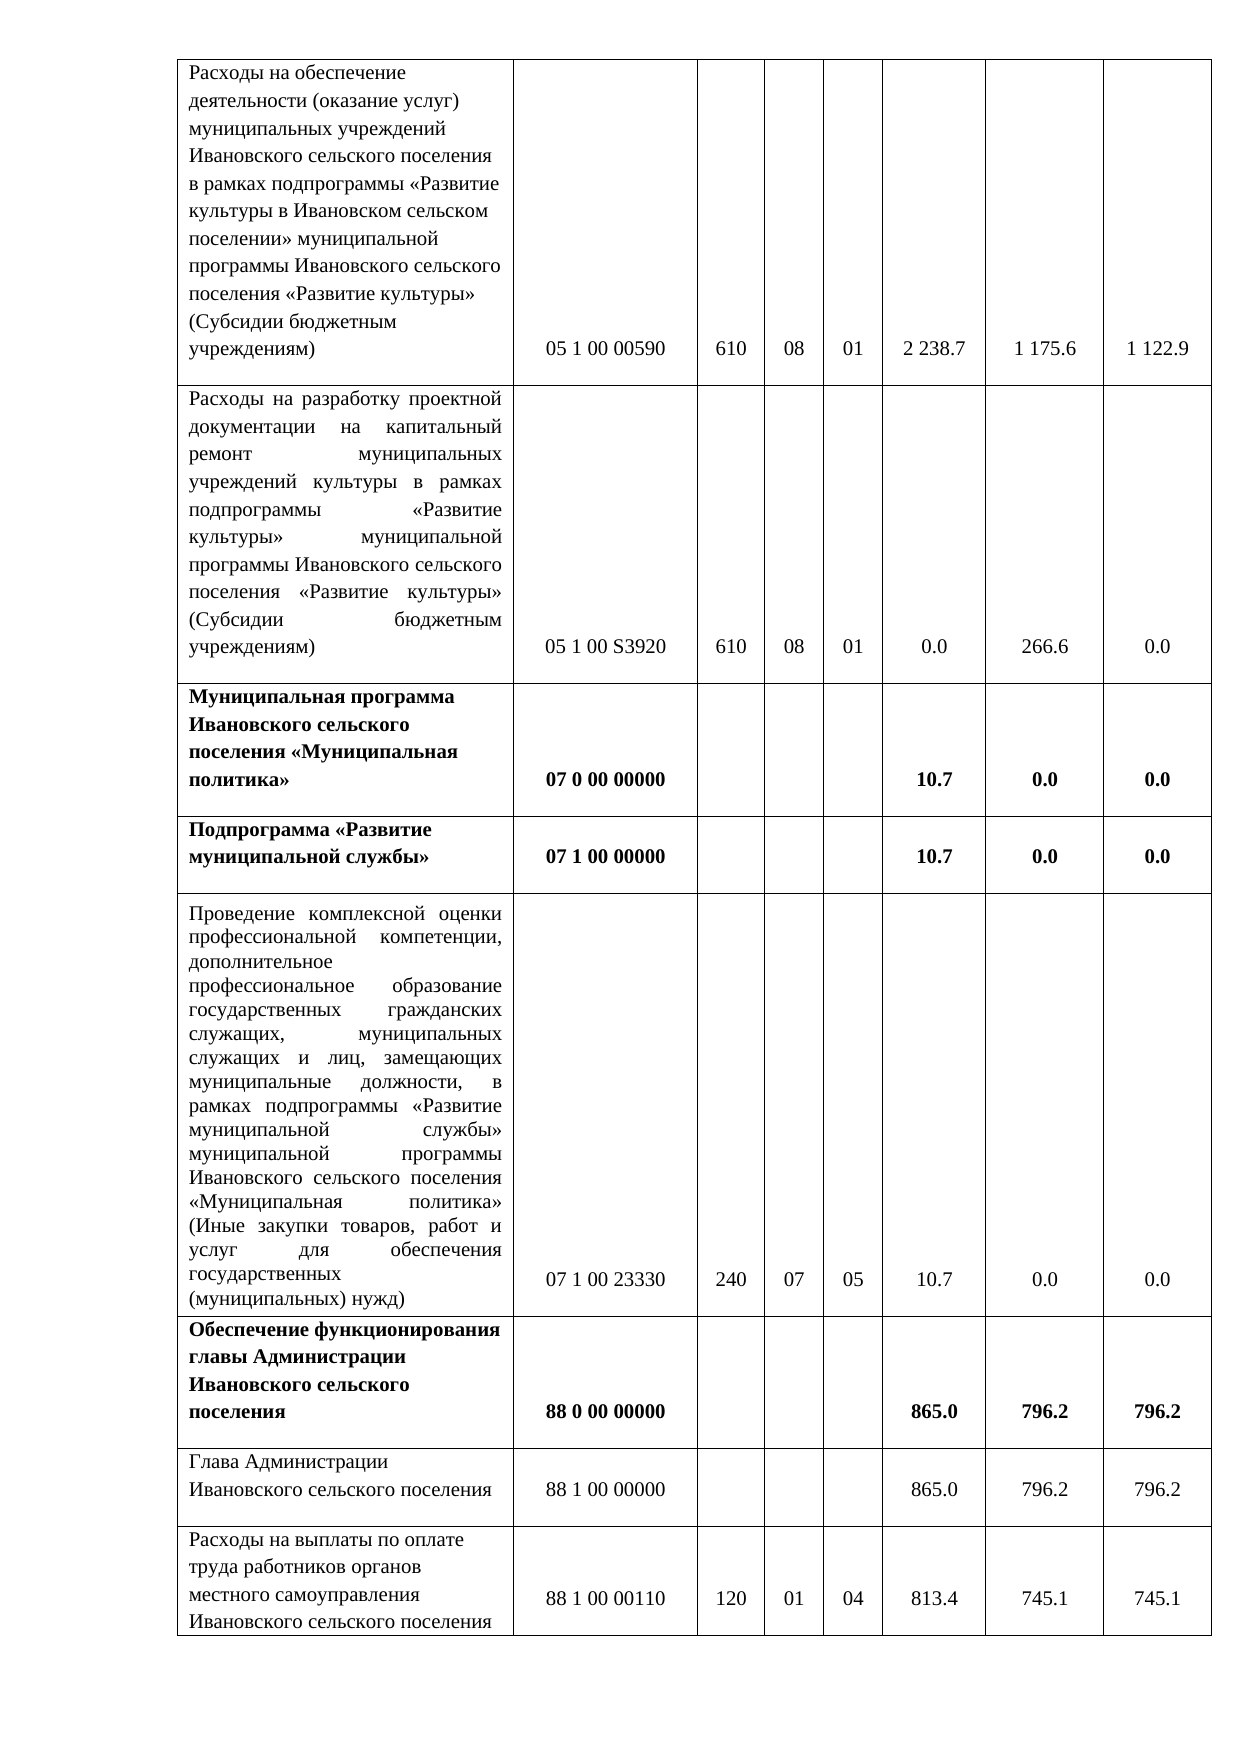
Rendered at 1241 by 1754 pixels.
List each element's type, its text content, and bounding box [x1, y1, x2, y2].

table_cell 01 [824, 386, 882, 683]
table_cell 2 238.7 [883, 60, 985, 385]
table_cell 88 1 00 00000 [514, 1449, 697, 1526]
table_cell 88 0 00 00000 [514, 1317, 697, 1448]
table_cell Проведение комплексной оценки профессиональной компетенции, дополнительное профессиональное образование государственных гражданских служащих, муниципальных служащих и лиц, замещающих муниципальные должности, в рамках подпрограммы «Развитие муниципальной службы» муниципальной программы Ивановского сельского поселения «Муниципальная политика» (Иные закупки товаров, работ и услуг для обеспечения государственных (муниципальных) нужд) [178, 894, 513, 1316]
table_cell [698, 1449, 764, 1526]
table_cell 796.2 [986, 1449, 1103, 1526]
table_cell 240 [698, 894, 764, 1316]
table_cell 0.0 [1104, 684, 1211, 816]
table_cell [698, 817, 764, 893]
table_cell [765, 1317, 823, 1448]
table_cell 610 [698, 60, 764, 385]
table_cell 0.0 [1104, 386, 1211, 683]
table_cell 745.1 [1104, 1527, 1211, 1635]
table_cell Муниципальная программа Ивановского сельского поселения «Муниципальная политика» [178, 684, 513, 816]
table_cell 0.0 [883, 386, 985, 683]
table_cell 10.7 [883, 894, 985, 1316]
table_cell 796.2 [1104, 1317, 1211, 1448]
table_cell 10.7 [883, 817, 985, 893]
table_cell 0.0 [1104, 817, 1211, 893]
table_cell [824, 684, 882, 816]
table_cell 01 [765, 1527, 823, 1635]
table_cell 0.0 [986, 894, 1103, 1316]
table_cell 813.4 [883, 1527, 985, 1635]
table_cell [824, 817, 882, 893]
table_cell Расходы на разработку проектной документации на капитальный ремонт муниципальных учреждений культуры в рамках подпрограммы «Развитие культуры» муниципальной программы Ивановского сельского поселения «Развитие культуры» (Субсидии бюджетным учреждениям) [178, 386, 513, 683]
table_cell 07 1 00 23330 [514, 894, 697, 1316]
table_cell 865.0 [883, 1449, 985, 1526]
table_cell 1 175.6 [986, 60, 1103, 385]
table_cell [178, 1527, 513, 1635]
table_cell 865.0 [883, 1317, 985, 1448]
table_cell Глава Администрации Ивановского сельского поселения [178, 1449, 513, 1526]
table_cell 0.0 [986, 817, 1103, 893]
table_cell [698, 684, 764, 816]
table_cell 08 [765, 386, 823, 683]
table_cell Расходы на обеспечение деятельности (оказание услуг) муниципальных учреждений Ивановского сельского поселения в рамках подпрограммы «Развитие культуры в Ивановском сельском поселении» муниципальной программы Ивановского сельского поселения «Развитие культуры» (Субсидии бюджетным учреждениям) [178, 60, 513, 385]
table_cell 796.2 [1104, 1449, 1211, 1526]
table_cell 1 122.9 [1104, 60, 1211, 385]
table_cell 05 1 00 S3920 [514, 386, 697, 683]
table_cell 0.0 [1104, 894, 1211, 1316]
table_cell 10.7 [883, 684, 985, 816]
table_cell 796.2 [986, 1317, 1103, 1448]
table_cell 0.0 [986, 684, 1103, 816]
table_cell 07 [765, 894, 823, 1316]
table_cell 07 0 00 00000 [514, 684, 697, 816]
table_cell [765, 684, 823, 816]
table_cell [698, 1317, 764, 1448]
table_cell [765, 817, 823, 893]
table_cell 88 1 00 00110 [514, 1527, 697, 1635]
table_cell Обеспечение функционирования главы Администрации Ивановского сельского поселения [178, 1317, 513, 1448]
table_cell [765, 1449, 823, 1526]
table_cell 04 [824, 1527, 882, 1635]
table_cell 07 1 00 00000 [514, 817, 697, 893]
table_cell 266.6 [986, 386, 1103, 683]
table_cell 610 [698, 386, 764, 683]
table_cell 120 [698, 1527, 764, 1635]
table_cell [824, 1449, 882, 1526]
table_cell 08 [765, 60, 823, 385]
table_cell 05 [824, 894, 882, 1316]
table_cell 745.1 [986, 1527, 1103, 1635]
table_cell 05 1 00 00590 [514, 60, 697, 385]
table_cell 01 [824, 60, 882, 385]
table_cell [824, 1317, 882, 1448]
table_cell Подпрограмма «Развитие муниципальной службы» [178, 817, 513, 893]
